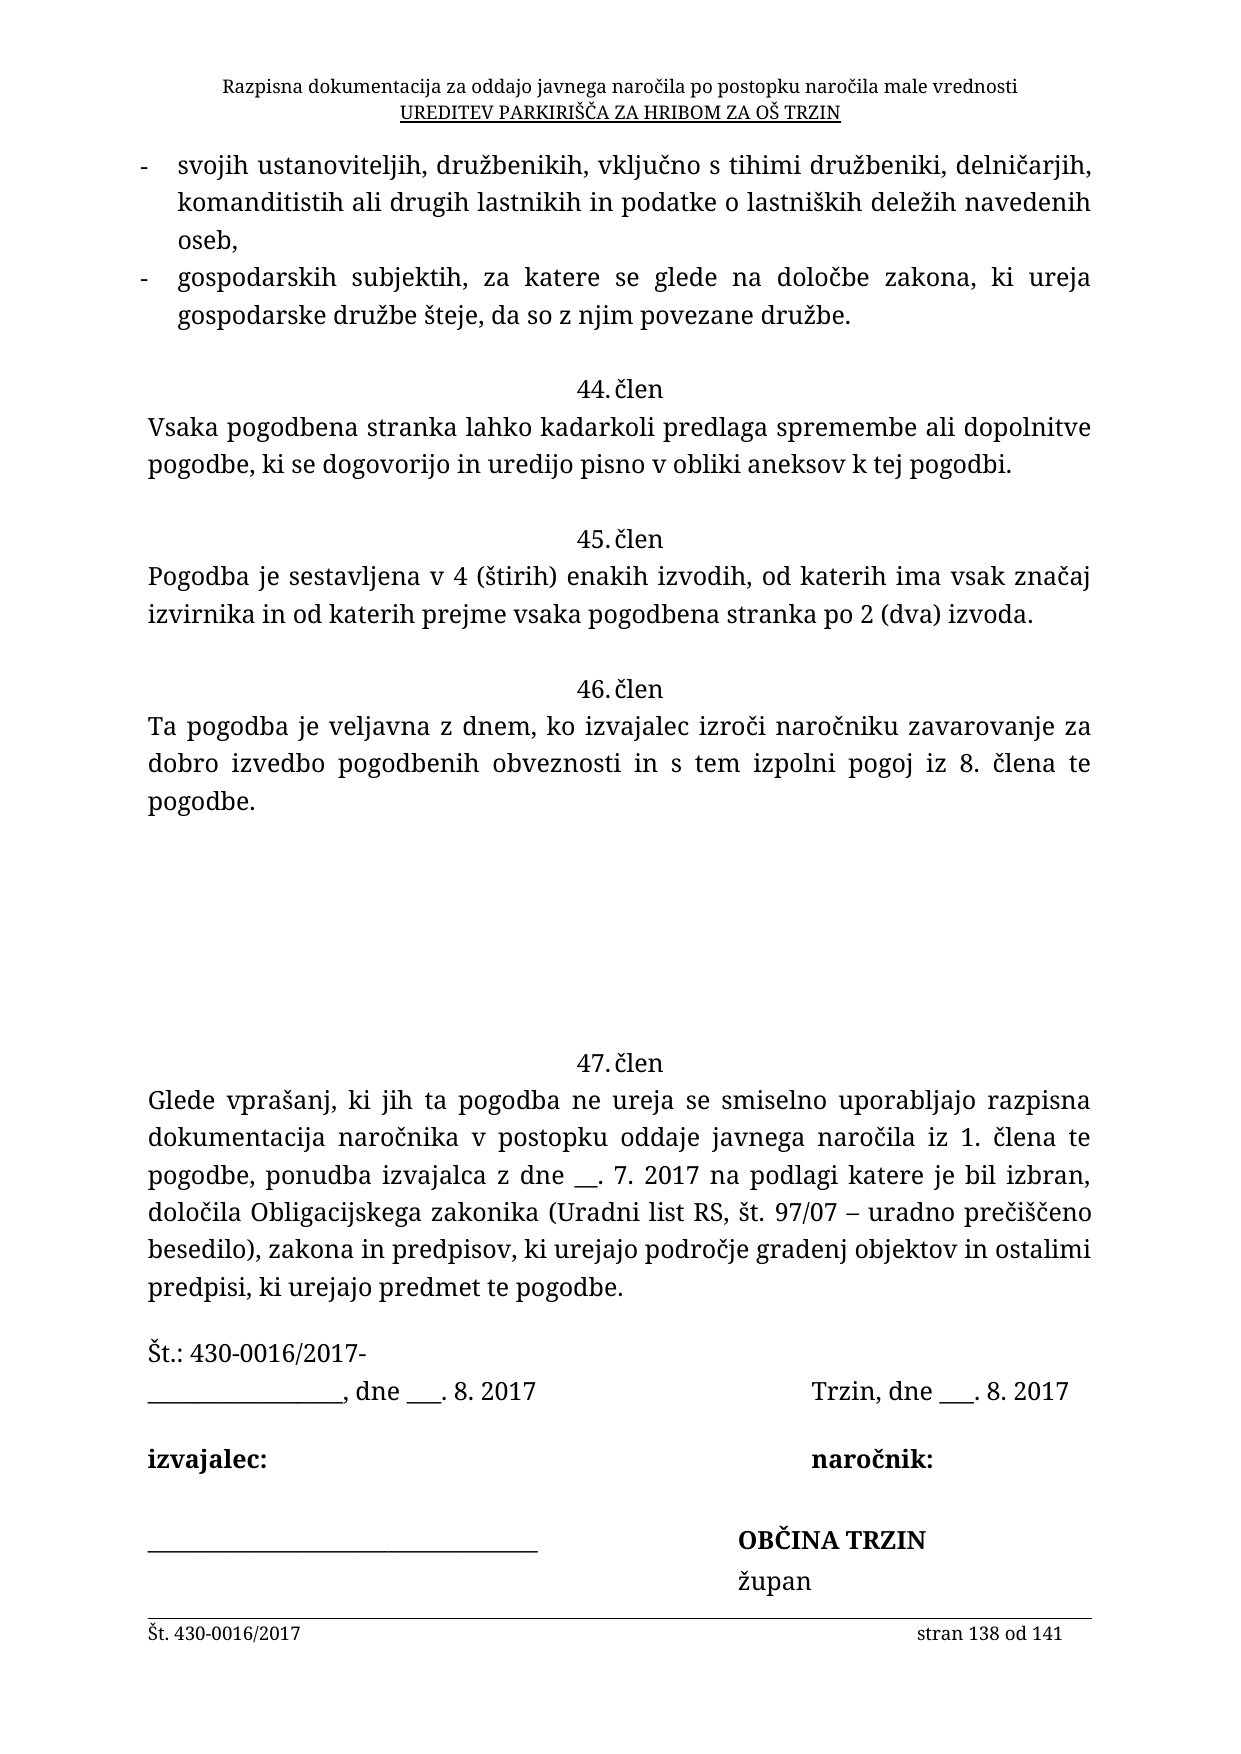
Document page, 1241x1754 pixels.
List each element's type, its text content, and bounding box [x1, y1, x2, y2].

list člen [148, 671, 1092, 705]
text Vsaka pogodbena stranka lahko kadarkoli predlaga spremembe ali dopolnitve pogodbe, ki se dogovorijo in uredijo pisno v obliki aneksov k tej pogodbi. [148, 409, 1092, 481]
list člen [148, 522, 1092, 556]
text Št.: 430-0016/2017- [148, 1336, 1092, 1370]
list gospodarskih subjektih, za katere se glede na določbe zakona, ki ureja gospodarske družbe šteje, da so z njim povezane družbe. [140, 260, 1092, 331]
text Pogodba je sestavljena v 4 (štirih) enakih izvodih, od katerih ima vsak značaj izvirnika in od katerih prejme vsaka pogodbena stranka po 2 (dva) izvoda. [148, 559, 1092, 631]
list svojih ustanoviteljih, družbenikih, vključno s tihimi družbeniki, delničarjih, komanditistih ali drugih lastnikih in podatke o lastniških deležih navedenih oseb, [140, 148, 1092, 257]
list člen [148, 372, 1092, 406]
text __________________________________ OBČINA TRZIN [148, 1523, 1092, 1557]
text izvajalec: naročnik: [148, 1441, 1092, 1475]
text Ta pogodba je veljavna z dnem, ko izvajalec izroči naročniku zavarovanje za dobro izvedbo pogodbenih obveznosti in s tem izpolni pogoj iz 8. člena te pogodbe. [148, 709, 1092, 817]
text župan [148, 1564, 1092, 1598]
text Glede vprašanj, ki jih ta pogodba ne ureja se smiselno uporabljajo razpisna dokumentacija naročnika v postopku oddaje javnega naročila iz 1. člena te pogodbe, ponudba izvajalca z dne __. 7. 2017 na podlagi katere je bil izbran, določila Obligacijskega zakonika (Uradni list RS, št. 97/07 – uradno prečiščeno besedilo), zakona in predpisov, ki urejajo področje gradenj objektov in ostalimi predpisi, ki urejajo predmet te pogodbe. [148, 1083, 1092, 1304]
list člen [148, 1045, 1092, 1079]
text _________________, dne ___. 8. 2017 Trzin, dne ___. 8. 2017 [148, 1373, 1092, 1407]
